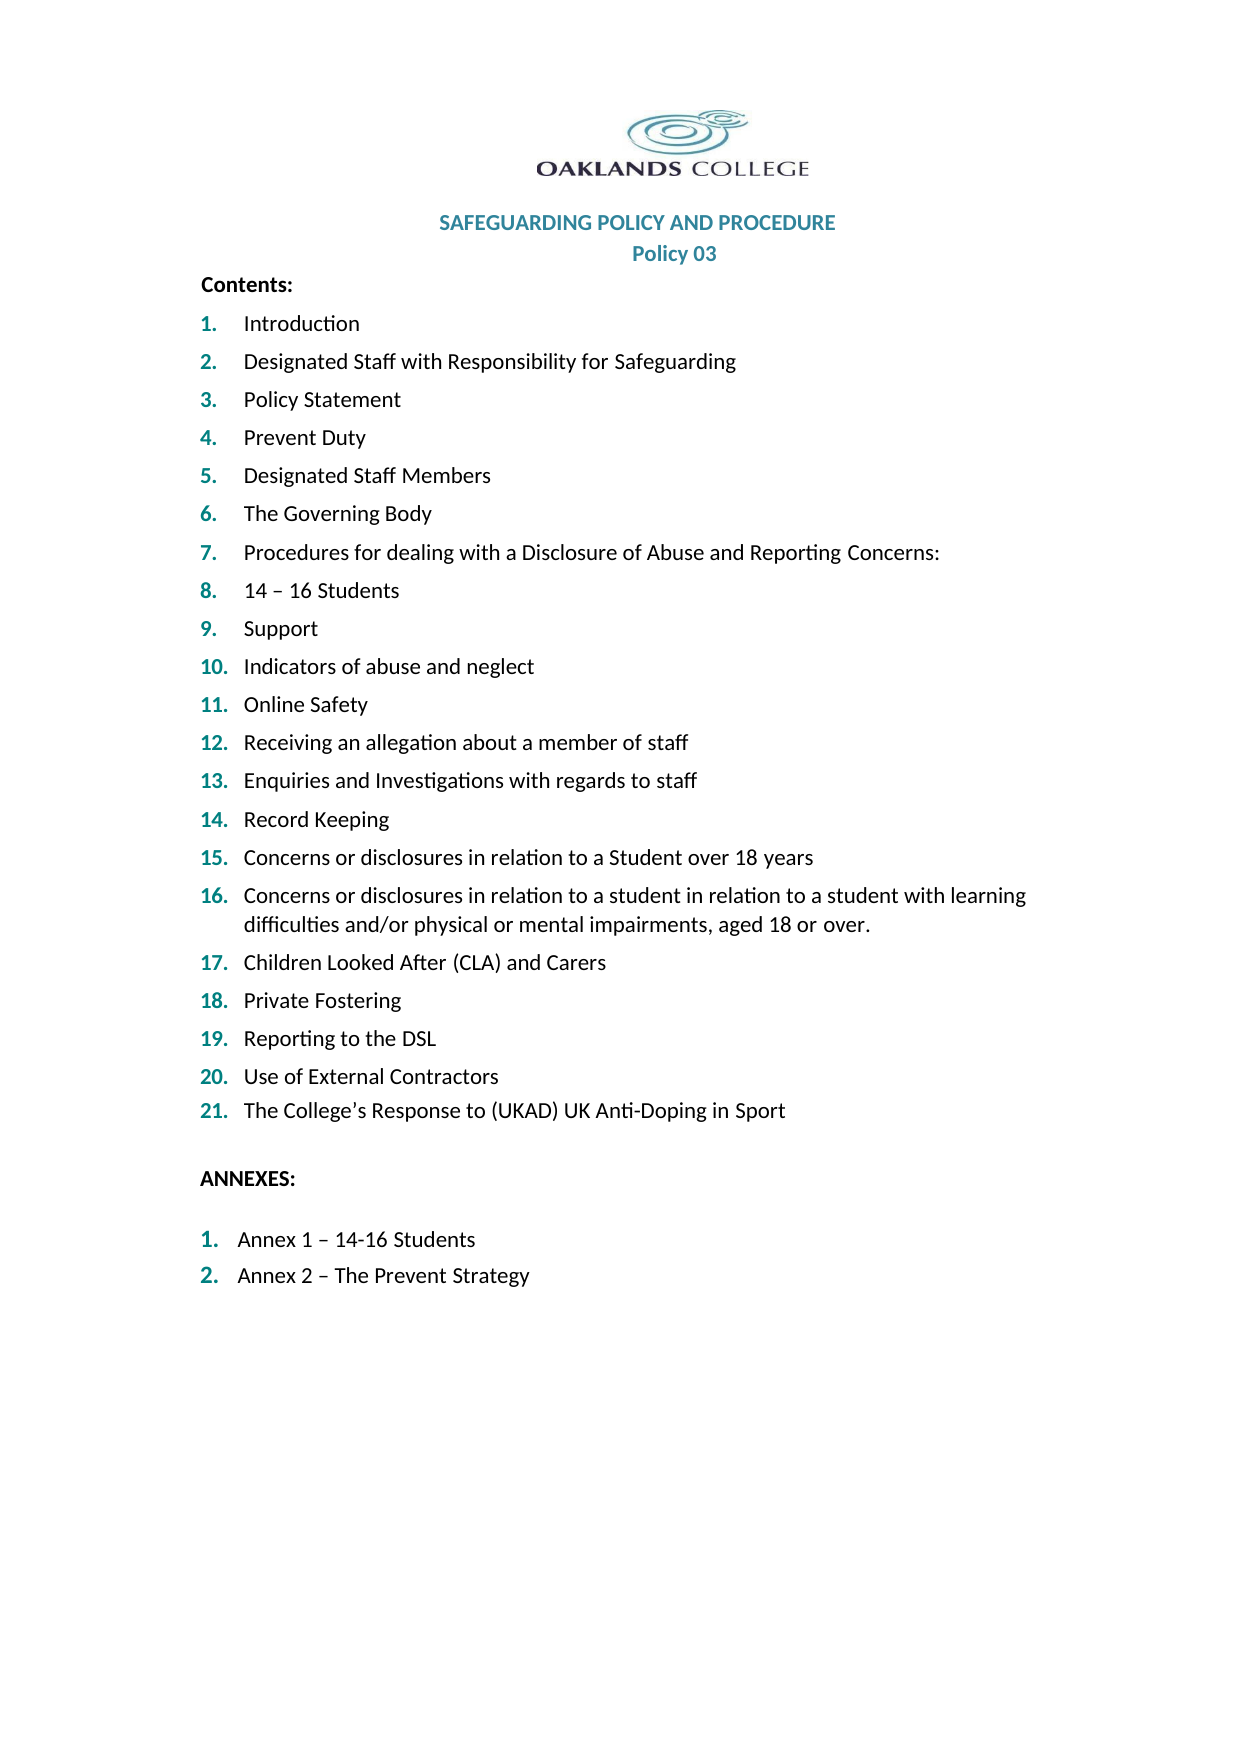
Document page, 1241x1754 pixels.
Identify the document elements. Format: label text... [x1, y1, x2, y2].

list Reporting to the DSL [200, 1024, 1192, 1052]
list Indicators of abuse and neglect [200, 652, 1192, 680]
list Use of External Contractors [200, 1062, 1192, 1090]
picture [537, 110, 809, 176]
list Annex 2 – The Prevent Strategy [200, 1259, 1192, 1290]
list Designated Staff Members [200, 461, 1192, 489]
list Receiving an allegation about a member of staff [200, 728, 1192, 756]
list Enquiries and Investigations with regards to staff [200, 766, 1192, 794]
list Policy Statement [200, 385, 1192, 413]
list Introduction [200, 309, 1192, 337]
text Policy 03 [217, 239, 1132, 267]
list Procedures for dealing with a Disclosure of Abuse and Reporting Concerns: [200, 538, 1192, 566]
list 14 – 16 Students [200, 576, 1192, 604]
list Private Fostering [200, 986, 1192, 1014]
text SAFEGUARDING POLICY AND PROCEDURE [217, 208, 1058, 236]
text ANNEXES: [200, 1164, 1192, 1192]
list Concerns or disclosures in relation to a Student over 18 years [200, 843, 1192, 871]
list The College’s Response to (UKAD) UK Anti-Doping in Sport [200, 1096, 1192, 1124]
list Prevent Duty [200, 423, 1192, 451]
list Children Looked After (CLA) and Carers [200, 948, 1192, 976]
list Record Keeping [200, 805, 1192, 833]
text Contents: [201, 271, 1192, 298]
list Online Safety [200, 690, 1192, 718]
list Support [200, 614, 1192, 642]
list Designated Staff with Responsibility for Safeguarding [200, 347, 1192, 375]
list The Governing Body [200, 499, 1192, 527]
list Concerns or disclosures in relation to a student in relation to a student with learning difficulties and/or physical or mental impairments, aged 18 or over. [200, 881, 1099, 938]
list Annex 1 – 14-16 Students [200, 1223, 1192, 1253]
